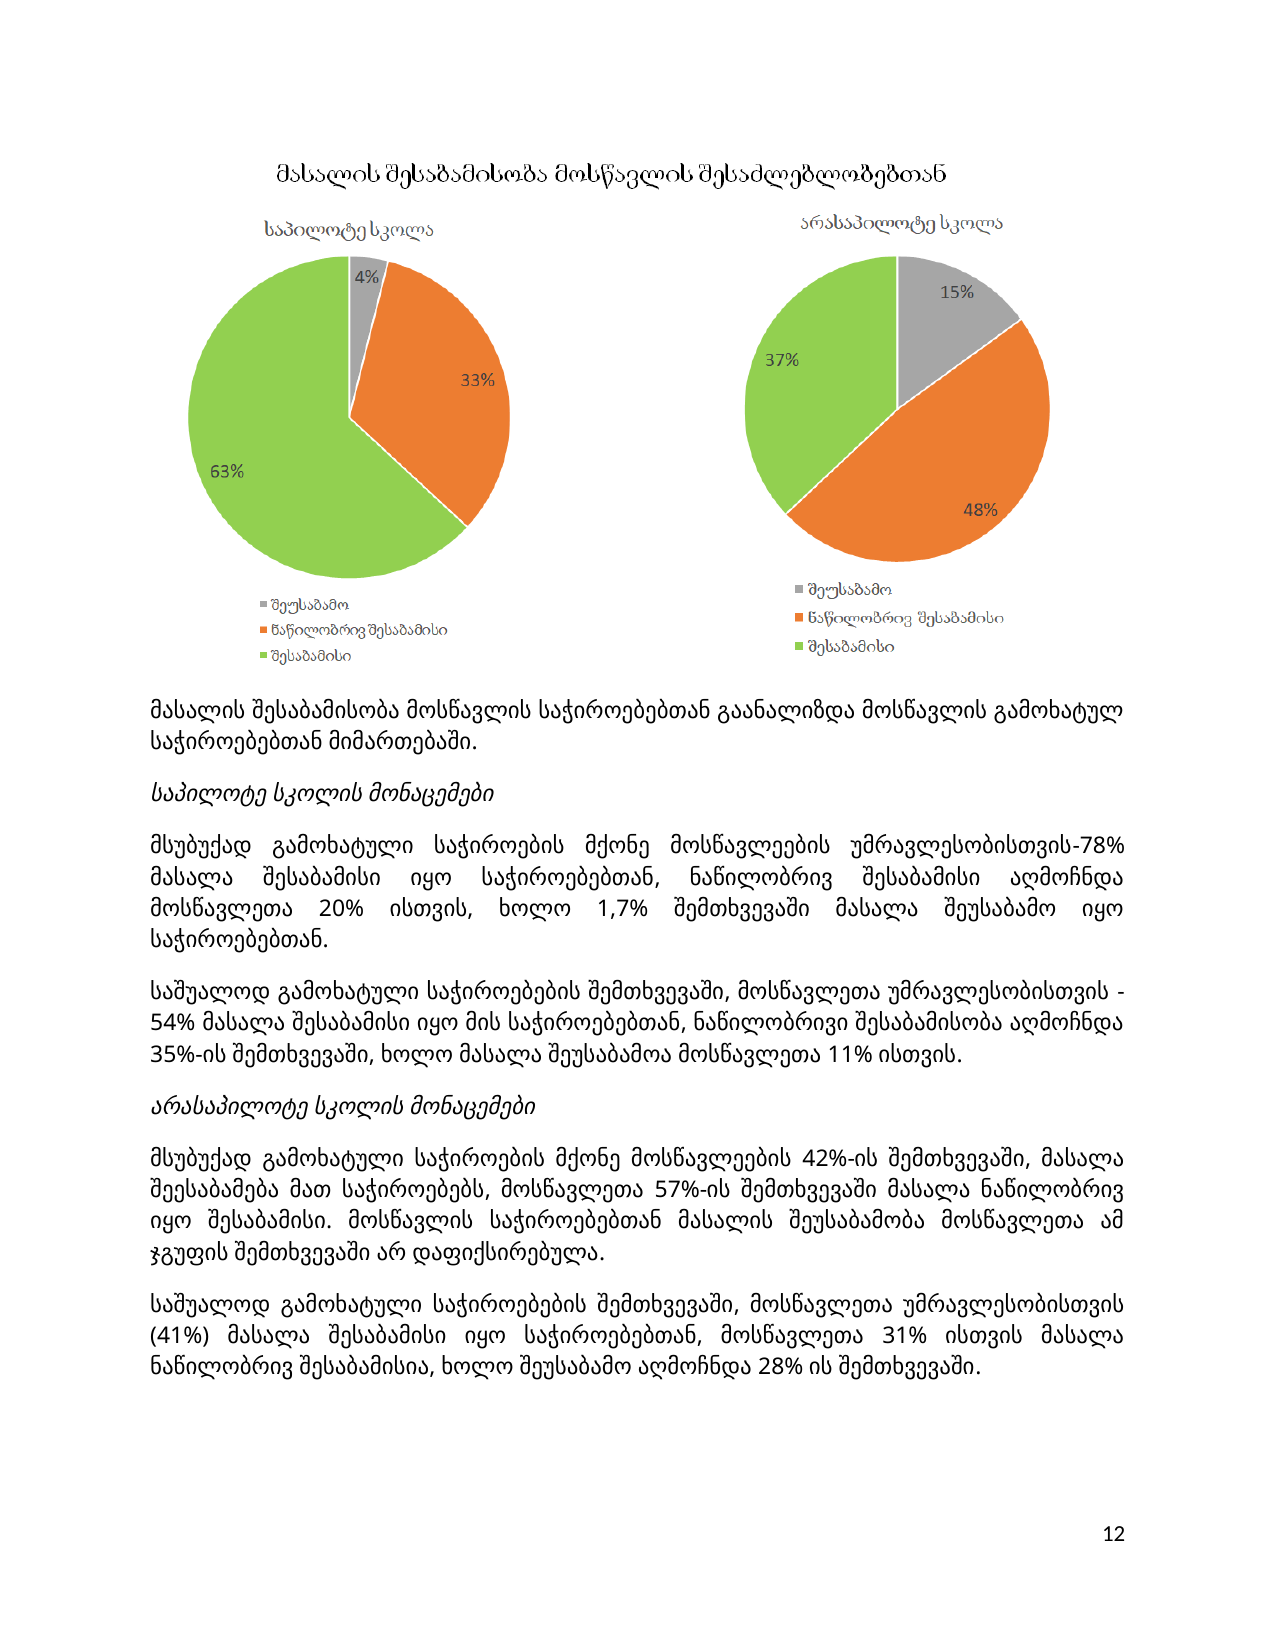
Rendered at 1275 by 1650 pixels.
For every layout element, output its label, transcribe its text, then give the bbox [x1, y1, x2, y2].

text მსუბუქად გამოხატული საჭიროების მქონე მოსწავლეების უმრავლესობისთვის-78% მასალა შესაბამისი იყო საჭიროებებთან, ნაწილობრივ შესაბამისი აღმოჩნდა მოსწავლეთა 20% ისთვის, ხოლო 1,7% შემთხვევაში მასალა შეუსაბამო იყო საჭიროებებთან. [150, 829, 1125, 954]
text საშუალოდ გამოხატული საჭიროებების შემთხვევაში, მოსწავლეთა უმრავლესობისთვის -54% მასალა შესაბამისი იყო მის საჭიროებებთან, ნაწილობრივი შესაბამისობა აღმოჩნდა 35%-ის შემთხვევაში, ხოლო მასალა შეუსაბამოა მოსწავლეთა 11% ისთვის. [150, 975, 1125, 1069]
picture [150, 150, 1125, 673]
text მსუბუქად გამოხატული საჭიროების მქონე მოსწავლეების 42%-ის შემთხვევაში, მასალა შეესაბამება მათ საჭიროებებს, მოსწავლეთა 57%-ის შემთხვევაში მასალა ნაწილობრივ იყო შესაბამისი. მოსწავლის საჭიროებებთან მასალის შეუსაბამობა მოსწავლეთა ამ ჯგუფის შემთხვევაში არ დაფიქსირებულა. [150, 1142, 1125, 1267]
text საპილოტე სკოლის მონაცემები [150, 777, 1125, 808]
text მასალის შესაბამისობა მოსწავლის საჭიროებებთან გაანალიზდა მოსწავლის გამოხატულ საჭიროებებთან მიმართებაში. [150, 694, 1125, 756]
text საშუალოდ გამოხატული საჭიროებების შემთხვევაში, მოსწავლეთა უმრავლესობისთვის (41%) მასალა შესაბამისი იყო საჭიროებებთან, მოსწავლეთა 31% ისთვის მასალა ნაწილობრივ შესაბამისია, ხოლო შეუსაბამო აღმოჩნდა 28% ის შემთხვევაში. [150, 1287, 1125, 1381]
text არასაპილოტე სკოლის მონაცემები [150, 1089, 1125, 1121]
